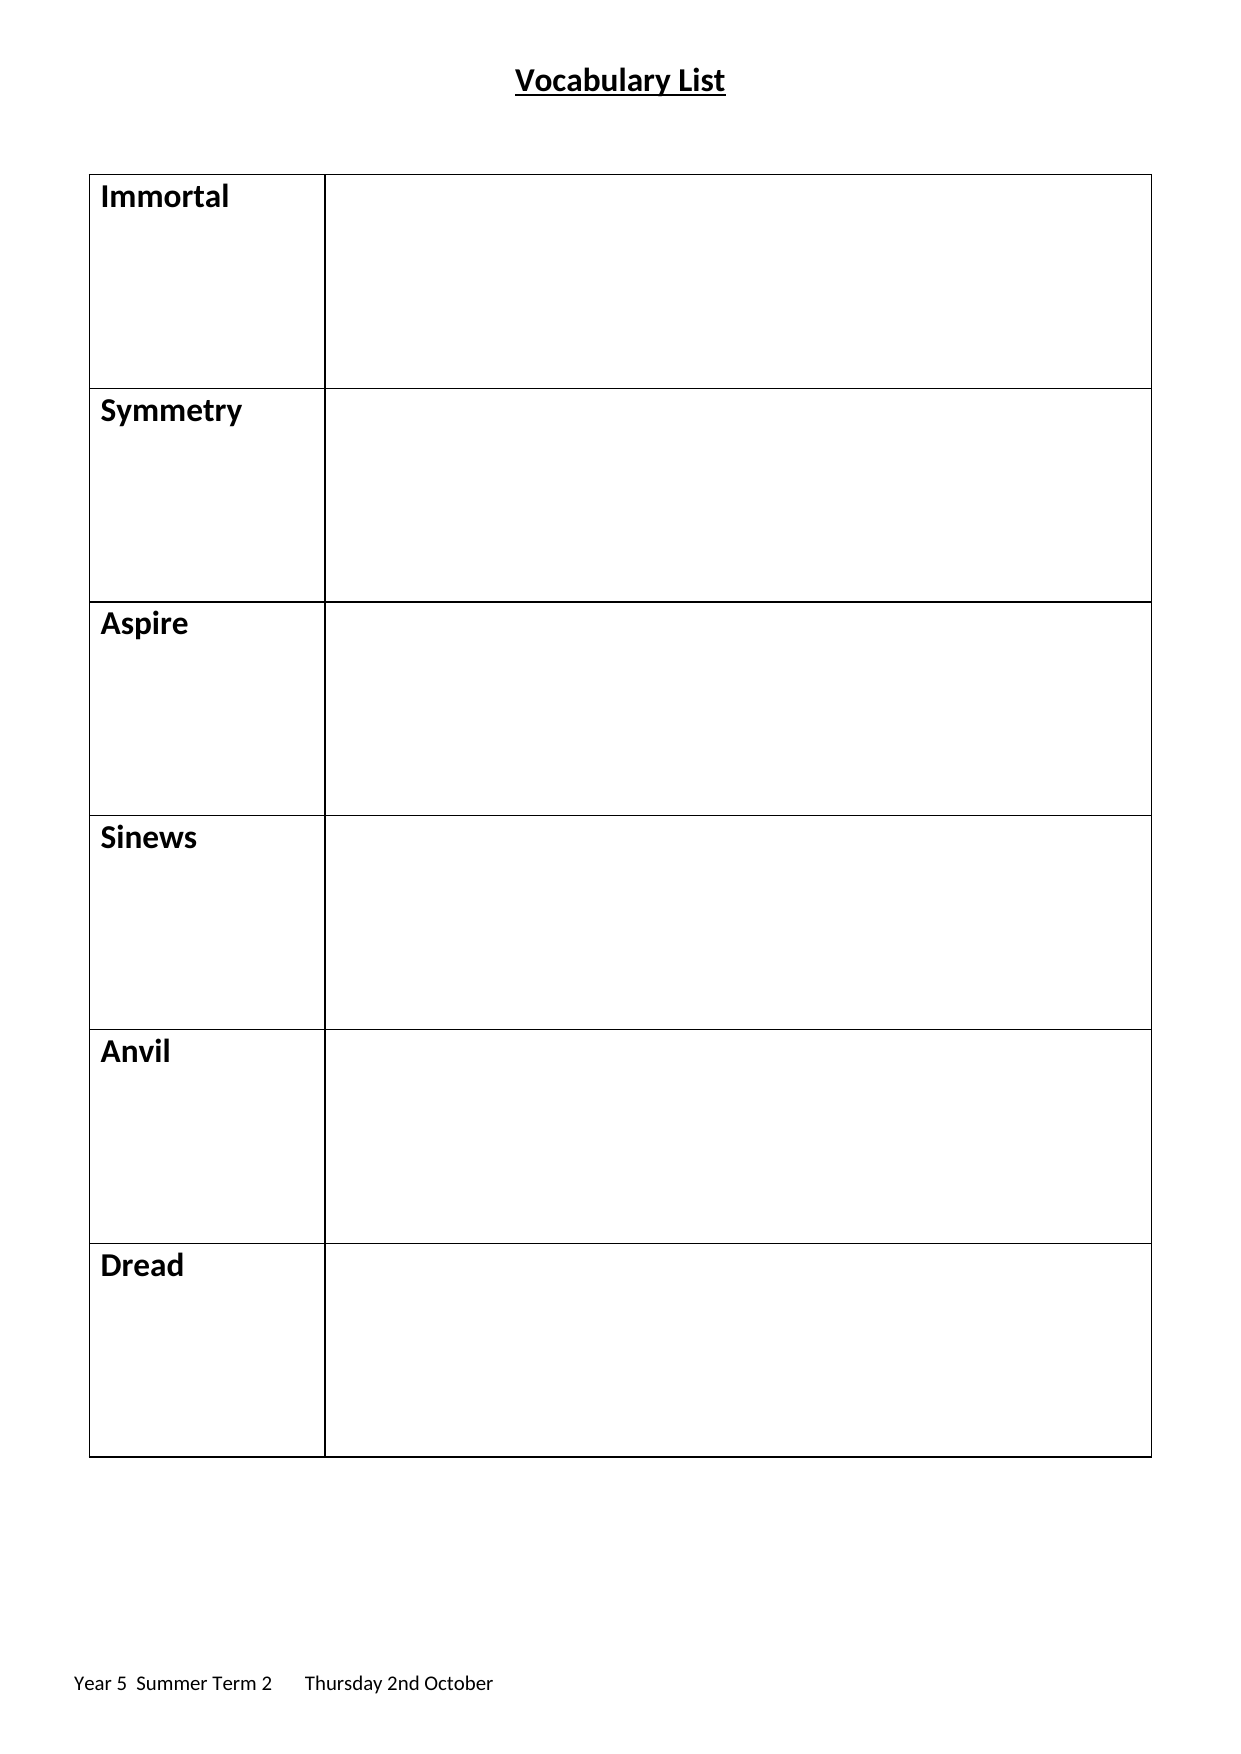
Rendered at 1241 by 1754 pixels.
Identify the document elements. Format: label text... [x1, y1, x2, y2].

table_header Immortal [90, 175, 324, 388]
table_cell [326, 816, 1151, 1029]
table_cell [326, 389, 1151, 601]
table_cell [326, 1244, 1151, 1456]
table_header [326, 175, 1151, 388]
table_cell [326, 1030, 1151, 1243]
table_cell Aspire [90, 603, 324, 815]
text Vocabulary List [89, 59, 1152, 100]
table_cell [326, 603, 1151, 815]
table_cell Sinews [90, 816, 324, 1029]
table_cell Anvil [90, 1030, 324, 1243]
table_cell Symmetry [90, 389, 324, 601]
table_cell Dread [90, 1244, 324, 1456]
